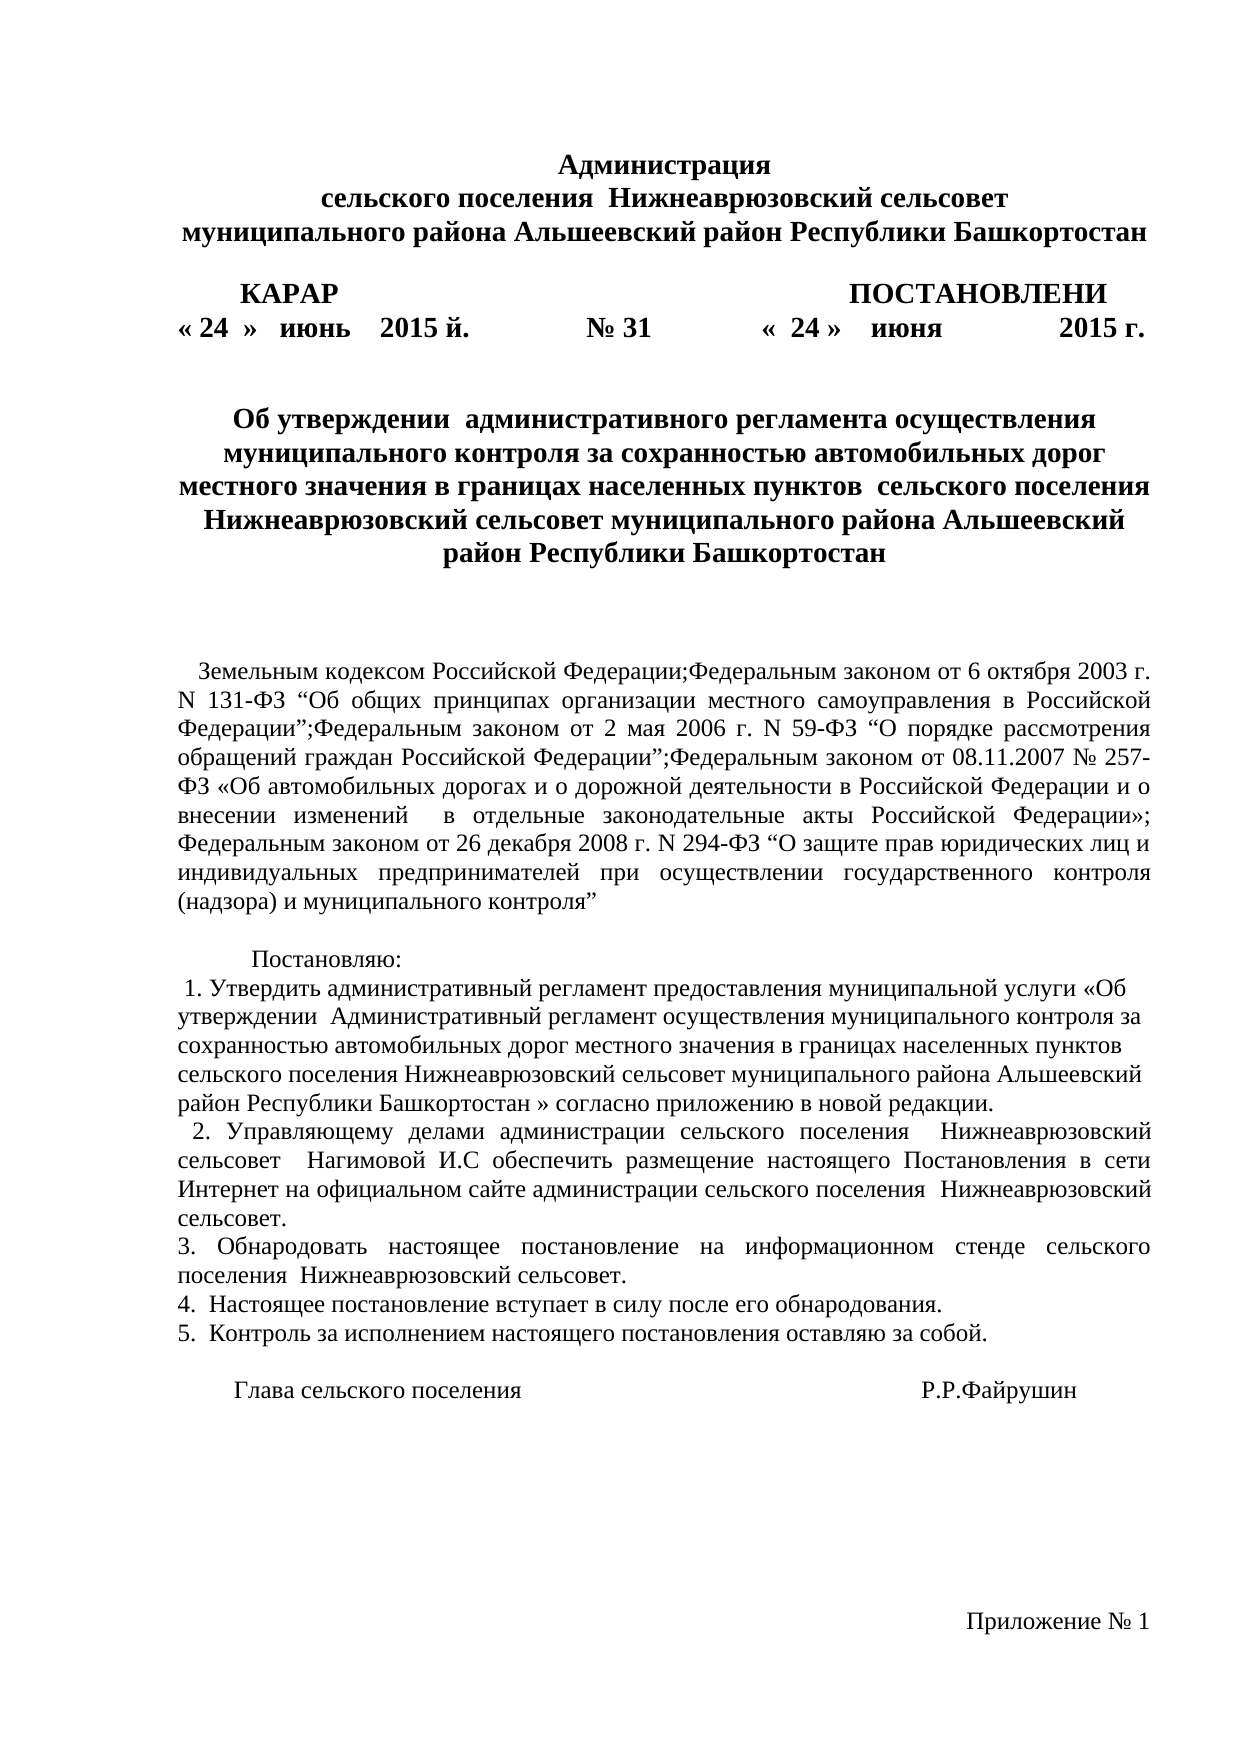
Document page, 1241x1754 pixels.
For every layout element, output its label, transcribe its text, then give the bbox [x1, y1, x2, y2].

text сельского поселения Нижнеаврюзовский сельсовет [177, 180, 1152, 214]
text Об утверждении административного регламента осуществления муниципального контроля за сохранностью автомобильных дорог местного значения в границах населенных пунктов сельского поселения Нижнеаврюзовский сельсовет муниципального района Альшеевский район Республики Башкортостан [177, 401, 1152, 569]
text муниципального района Альшеевский район Республики Башкортостан [177, 214, 1152, 247]
text 3. Обнародовать настоящее постановление на информационном стенде сельского поселения Нижнеаврюзовский сельсовет. [177, 1231, 1152, 1289]
text 4. Настоящее постановление вступает в силу после его обнародования. [177, 1289, 1152, 1318]
text КАРАР ПОСТАНОВЛЕНИ [177, 276, 1152, 310]
text Земельным кодексом Российской Федерации;Федеральным законом от 6 октября . N 131-ФЗ “Об общих принципах организации местного самоуправления в Российской Федерации”;Федеральным законом от 2 мая . N 59-ФЗ “О порядке рассмотрения обращений граждан Российской Федерации”;Федеральным законом от 08.11.2007 № 257-ФЗ «Об автомобильных дорогах и о дорожной деятельности в Российской Федерации и о внесении изменений в отдельные законодательные акты Российской Федерации»; Федеральным законом от 26 декабря . N 294-ФЗ “О защите прав юридических лиц и индивидуальных предпринимателей при осуществлении государственного контроля (надзора) и муниципального контроля” [177, 656, 1152, 915]
text 1. Утвердить административный регламент предоставления муниципальной услуги «Об утверждении Административный регламент осуществления муниципального контроля за сохранностью автомобильных дорог местного значения в границах населенных пунктов сельского поселения Нижнеаврюзовский сельсовет муниципального района Альшеевский район Республики Башкортостан » согласно приложению в новой редакции. [177, 973, 1152, 1116]
text « 24 » июнь 2015 й. № 31 « 24 » июня 2015 г. [177, 310, 1152, 343]
text Приложение № 1 [177, 1606, 1152, 1635]
text Глава сельского поселения Р.Р.Файрушин [177, 1375, 1152, 1404]
text 2. Управляющему делами администрации сельского поселения Нижнеаврюзовский сельсовет Нагимовой И.С обеспечить размещение настоящего Постановления в сети Интернет на официальном сайте администрации сельского поселения Нижнеаврюзовский сельсовет. [177, 1116, 1152, 1231]
text Администрация [177, 147, 1152, 180]
text 5. Контроль за исполнением настоящего постановления оставляю за собой. [177, 1318, 1152, 1346]
text Постановляю: [177, 944, 1152, 973]
